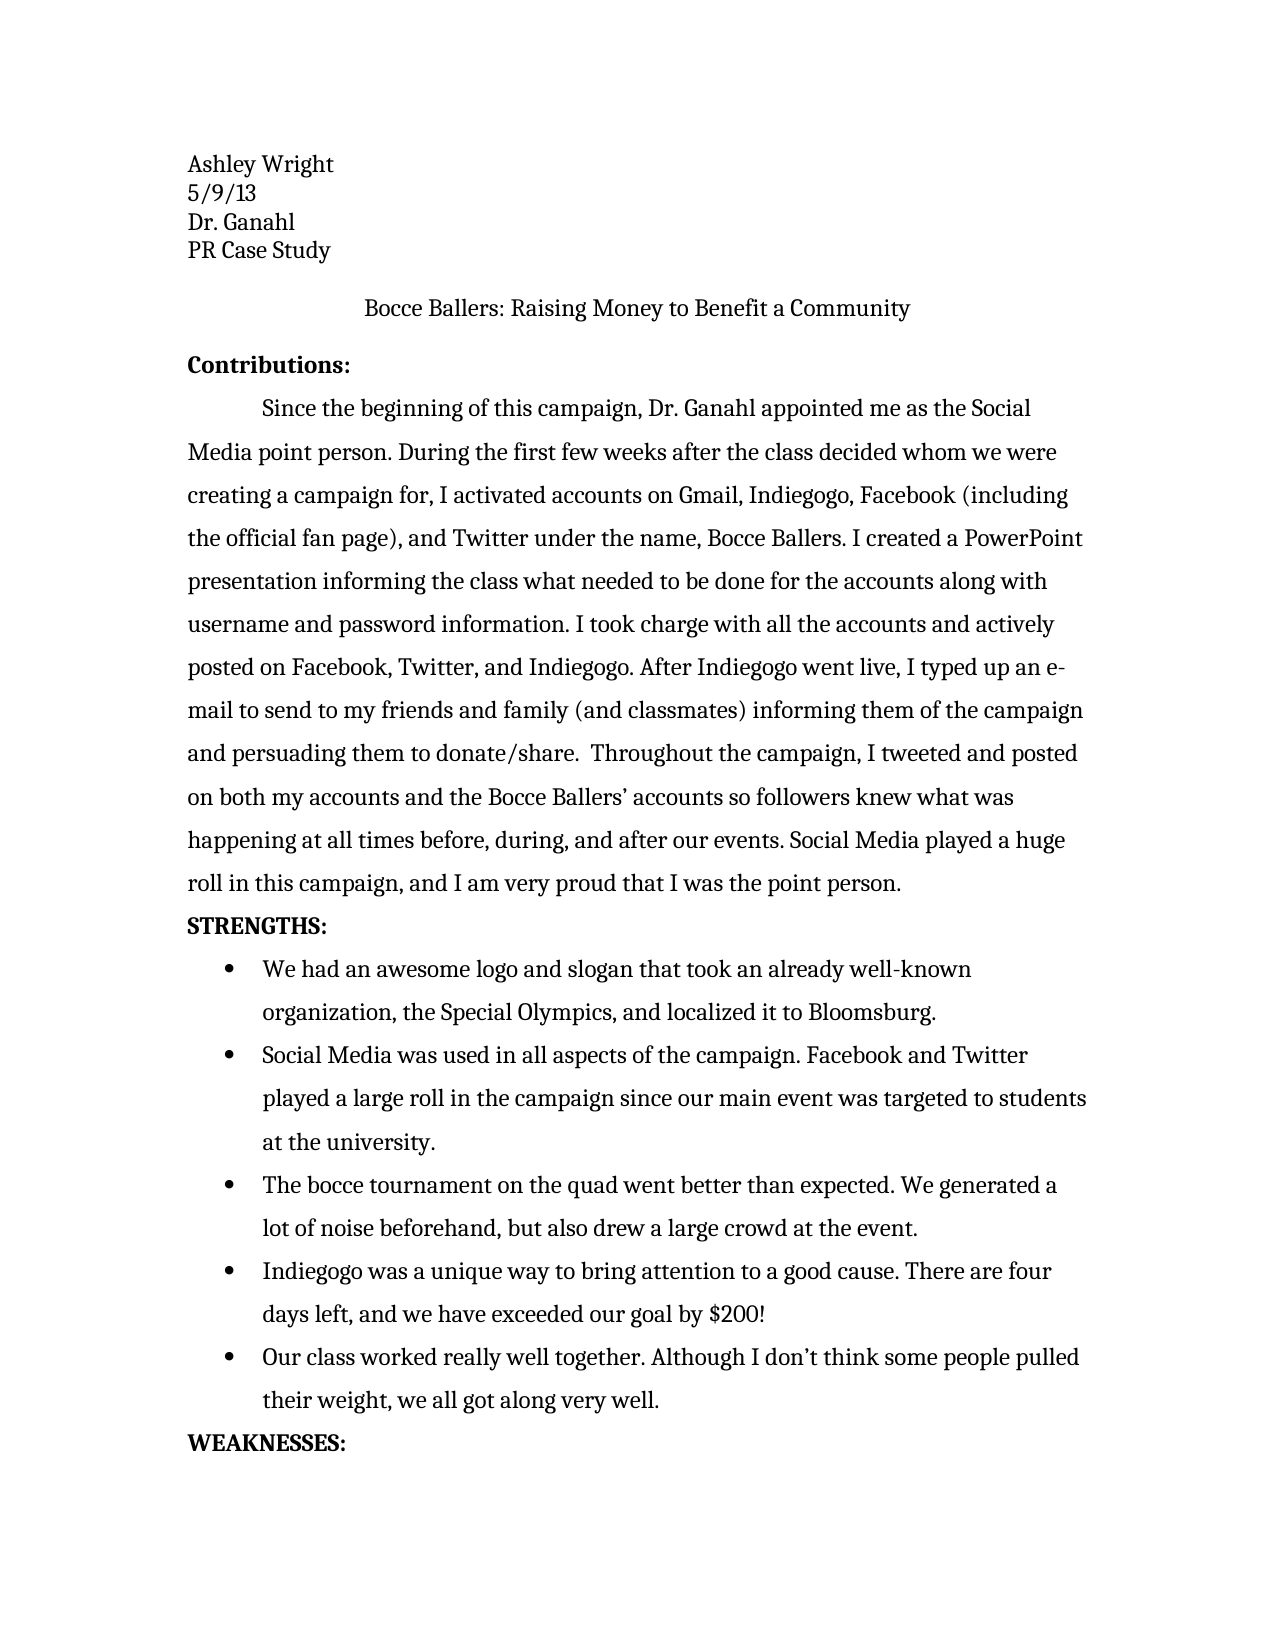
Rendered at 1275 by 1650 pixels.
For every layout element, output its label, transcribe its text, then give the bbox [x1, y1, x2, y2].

text STRENGTHS: [187, 912, 1087, 941]
list The bocce tournament on the quad went better than expected. We generated a lot of noise beforehand, but also drew a large crowd at the event. [225, 1171, 1087, 1242]
text Contributions: [187, 351, 1087, 380]
text 5/9/13 [187, 179, 1087, 207]
text Since the beginning of this campaign, Dr. Ganahl appointed me as the Social Media point person. During the first few weeks after the class decided whom we were creating a campaign for, I activated accounts on Gmail, Indiegogo, Facebook (including the official fan page), and Twitter under the name, Bocce Ballers. I created a PowerPoint presentation informing the class what needed to be done for the accounts along with username and password information. I took charge with all the accounts and actively posted on Facebook, Twitter, and Indiegogo. After Indiegogo went live, I typed up an e-mail to send to my friends and family (and classmates) informing them of the campaign and persuading them to donate/share. Throughout the campaign, I tweeted and posted on both my accounts and the Bocce Ballers’ accounts so followers knew what was happening at all times before, during, and after our events. Social Media played a huge roll in this campaign, and I am very proud that I was the point person. [187, 394, 1087, 897]
text Ashley Wright [187, 150, 1087, 179]
list Indiegogo was a unique way to bring attention to a good cause. There are four days left, and we have exceeded our goal by $200! [225, 1257, 1087, 1329]
list Social Media was used in all aspects of the campaign. Facebook and Twitter played a large roll in the campaign since our main event was targeted to students at the university. [225, 1041, 1087, 1156]
list Our class worked really well together. Although I don’t think some people pulled their weight, we all got along very well. [225, 1343, 1087, 1415]
text Bocce Ballers: Raising Money to Benefit a Community [187, 294, 1087, 322]
text WEAKNESSES: [187, 1429, 1087, 1458]
text PR Case Study [187, 236, 1087, 265]
list We had an awesome logo and slogan that took an already well-known organization, the Special Olympics, and localized it to Bloomsburg. [225, 955, 1087, 1027]
text Dr. Ganahl [187, 207, 1087, 236]
